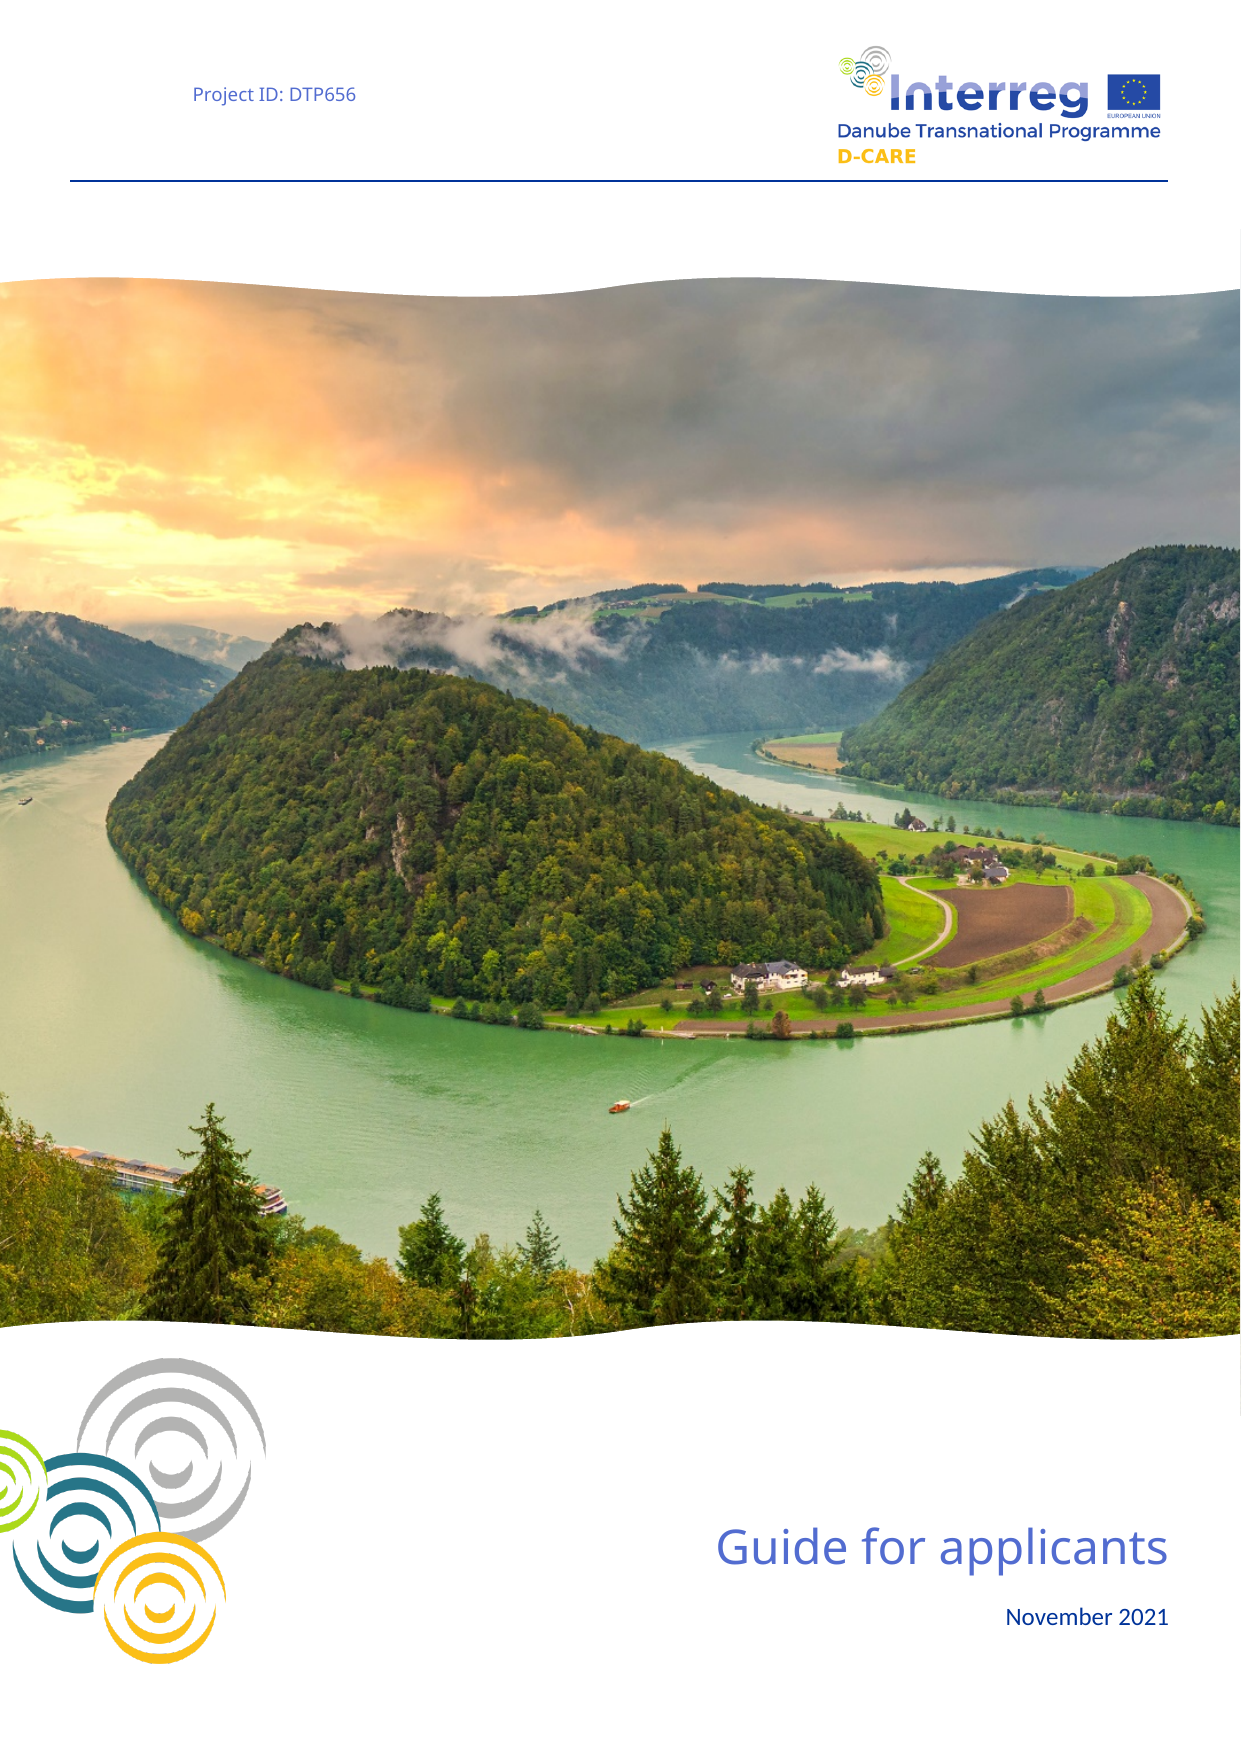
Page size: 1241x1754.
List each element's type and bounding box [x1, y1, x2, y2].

picture [0, 278, 1241, 1687]
picture [825, 45, 1169, 170]
